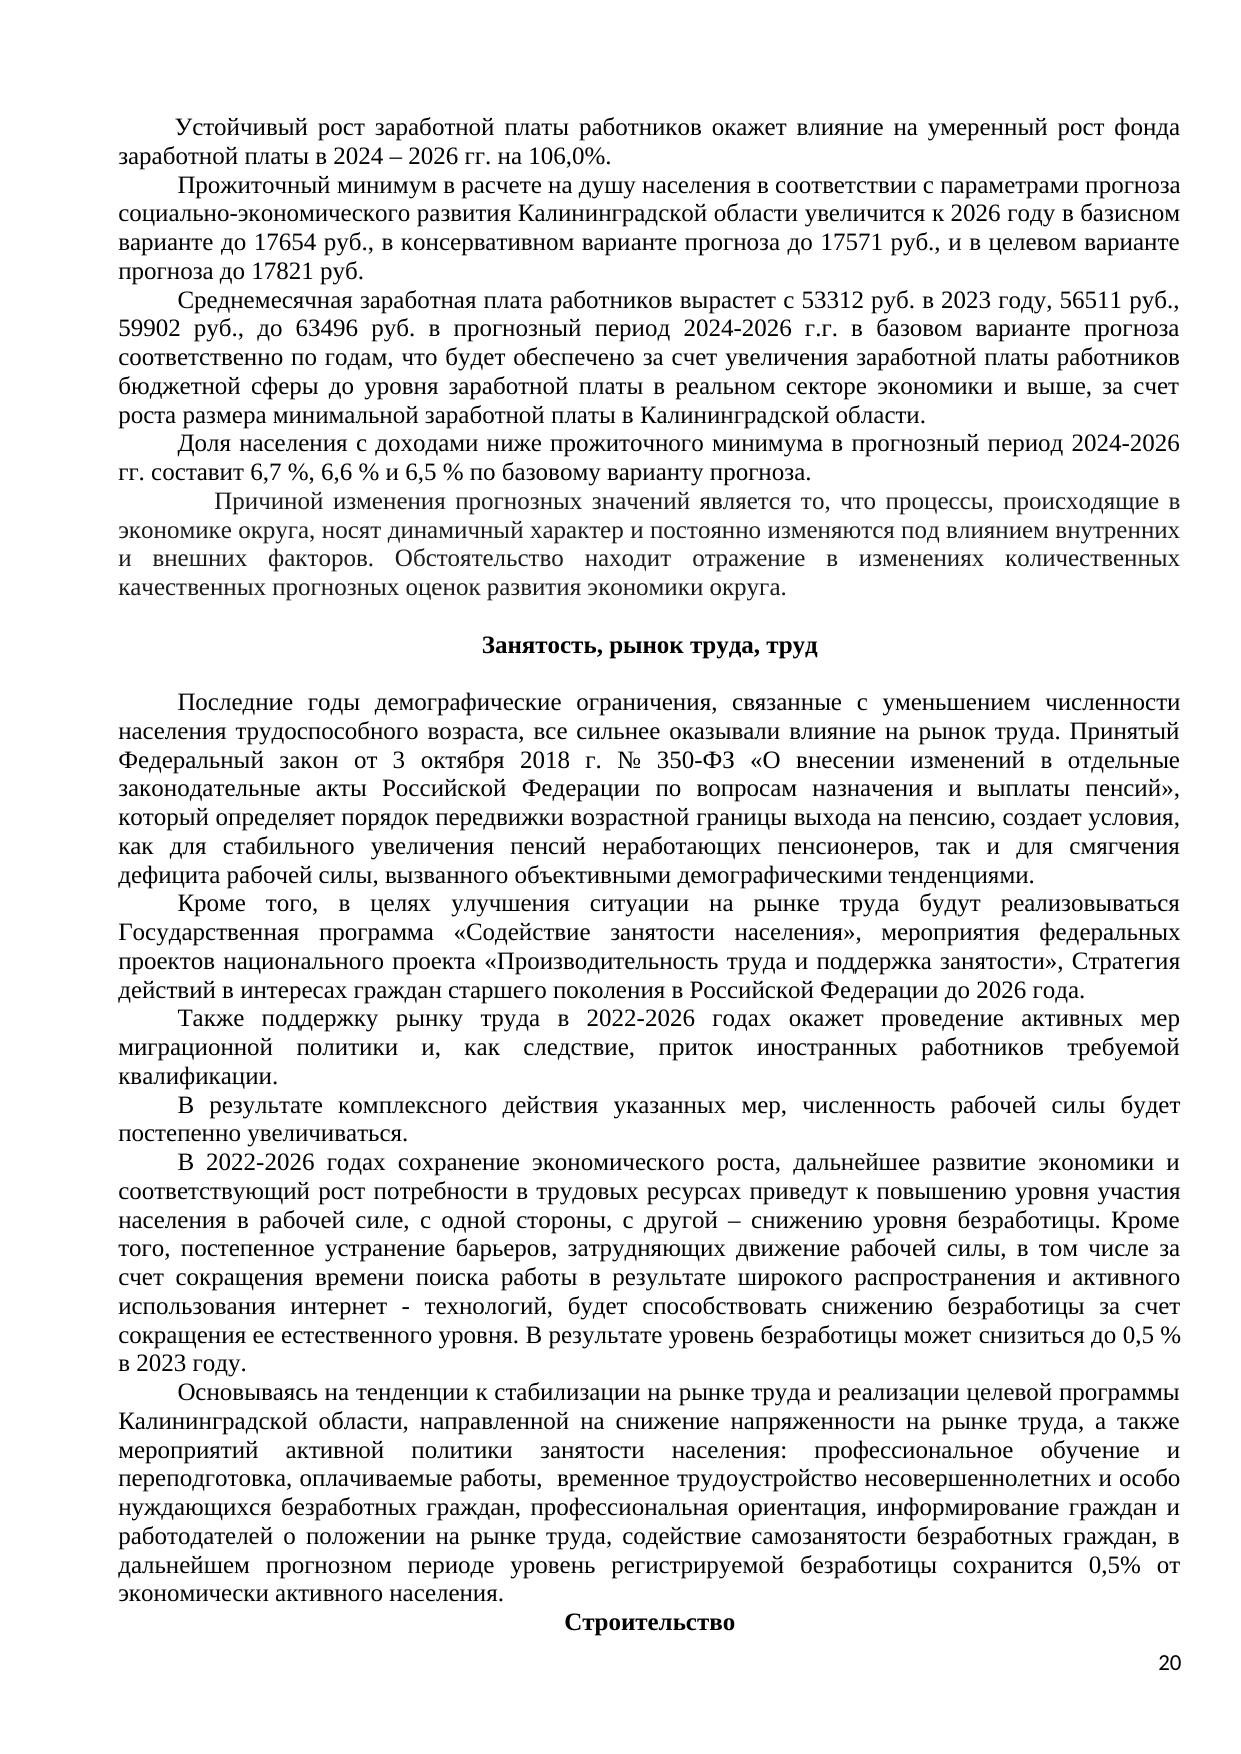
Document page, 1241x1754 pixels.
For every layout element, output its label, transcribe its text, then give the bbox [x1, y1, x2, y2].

text Доля населения с доходами ниже прожиточного минимума в прогнозный период 2024-2026 гг. составит 6,7 %, 6,6 % и 6,5 % по базовому варианту прогноза. [118, 428, 1181, 486]
text Строительство [118, 1607, 1181, 1636]
text В результате комплексного действия указанных мер, численность рабочей силы будет постепенно увеличиваться. [118, 1090, 1181, 1147]
text Причиной изменения прогнозных значений является то, что процессы, происходящие в экономике округа, носят динамичный характер и постоянно изменяются под влиянием внутренних и внешних факторов. Обстоятельство находит отражение в изменениях количественных качественных прогнозных оценок развития экономики округа. [118, 486, 1181, 601]
text Прожиточный минимум в расчете на душу населения в соответствии с параметрами прогноза социально-экономического развития Калининградской области увеличится к 2026 году в базисном варианте до 17654 руб., в консервативном варианте прогноза до 17571 руб., и в целевом варианте прогноза до 17821 руб. [118, 170, 1181, 285]
text Занятость, рынок труда, труд [118, 630, 1181, 658]
text Устойчивый рост заработной платы работников окажет влияние на умеренный рост фонда заработной платы в 2024 – 2026 гг. на 106,0%. [118, 112, 1181, 170]
text Основываясь на тенденции к стабилизации на рынке труда и реализации целевой программы Калининградской области, направленной на снижение напряженности на рынке труда, а также мероприятий активной политики занятости населения: профессиональное обучение и переподготовка, оплачиваемые работы, временное трудоустройство несовершеннолетних и особо нуждающихся безработных граждан, профессиональная ориентация, информирование граждан и работодателей о положении на рынке труда, содействие самозанятости безработных граждан, в дальнейшем прогнозном периоде уровень регистрируемой безработицы сохранится 0,5% от экономически активного населения. [118, 1377, 1181, 1607]
text Кроме того, в целях улучшения ситуации на рынке труда будут реализовываться Государственная программа «Содействие занятости населения», мероприятия федеральных проектов национального проекта «Производительность труда и поддержка занятости», Стратегия действий в интересах граждан старшего поколения в Российской Федерации до 2026 года. [118, 888, 1181, 1003]
text Среднемесячная заработная плата работников вырастет с 53312 руб. в 2023 году, 56511 руб., 59902 руб., до 63496 руб. в прогнозный период 2024-2026 г.г. в базовом варианте прогноза соответственно по годам, что будет обеспечено за счет увеличения заработной платы работников бюджетной сферы до уровня заработной платы в реальном секторе экономики и выше, за счет роста размера минимальной заработной платы в Калининградской области. [118, 285, 1181, 428]
text В 2022-2026 годах сохранение экономического роста, дальнейшее развитие экономики и соответствующий рост потребности в трудовых ресурсах приведут к повышению уровня участия населения в рабочей силе, с одной стороны, с другой – снижению уровня безработицы. Кроме того, постепенное устранение барьеров, затрудняющих движение рабочей силы, в том числе за счет сокращения времени поиска работы в результате широкого распространения и активного использования интернет - технологий, будет способствовать снижению безработицы за счет сокращения ее естественного уровня. В результате уровень безработицы может снизиться до 0,5 % в 2023 году. [118, 1147, 1181, 1377]
text Последние годы демографические ограничения, связанные с уменьшением численности населения трудоспособного возраста, все сильнее оказывали влияние на рынок труда. Принятый Федеральный закон от 3 октября 2018 г. № 350-ФЗ «О внесении изменений в отдельные законодательные акты Российской Федерации по вопросам назначения и выплаты пенсий», который определяет порядок передвижки возрастной границы выхода на пенсию, создает условия, как для стабильного увеличения пенсий неработающих пенсионеров, так и для смягчения дефицита рабочей силы, вызванного объективными демографическими тенденциями. [118, 687, 1181, 888]
text Также поддержку рынку труда в 2022-2026 годах окажет проведение активных мер миграционной политики и, как следствие, приток иностранных работников требуемой квалификации. [118, 1003, 1181, 1090]
